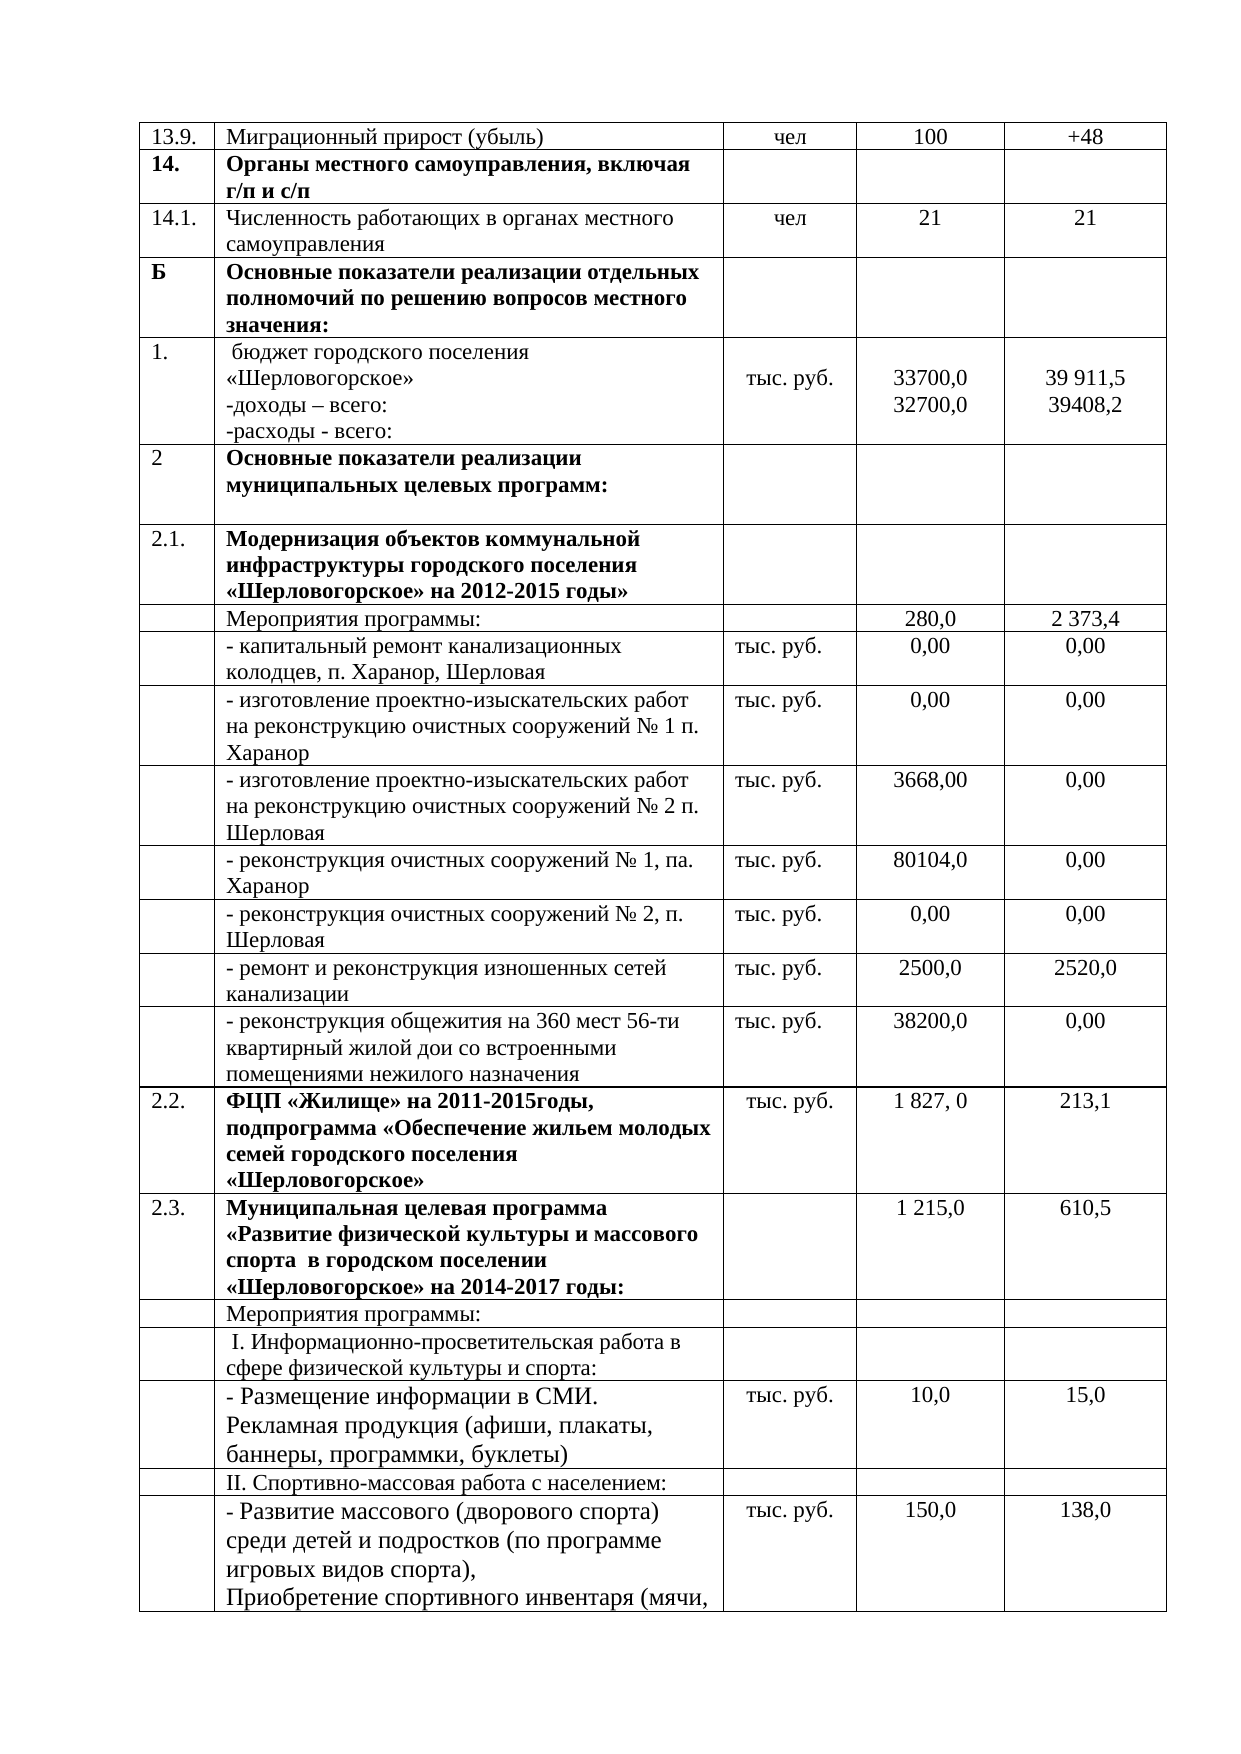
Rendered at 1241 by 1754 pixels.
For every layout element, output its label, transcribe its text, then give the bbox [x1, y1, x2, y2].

table_cell 2.2. [140, 1088, 214, 1193]
table_cell Мероприятия программы: [215, 1300, 723, 1327]
table_cell [140, 1469, 214, 1495]
table_cell [857, 445, 1004, 523]
table_cell 2 373,4 [1005, 605, 1166, 631]
table_cell [140, 1381, 214, 1468]
table_cell [1005, 445, 1166, 523]
table_cell 1 215,0 [857, 1194, 1004, 1299]
table_cell Миграционный прирост (убыль) [215, 123, 723, 149]
table_cell [857, 150, 1004, 203]
table_cell [140, 900, 214, 952]
table_cell ФЦП «Жилище» на 2011-2015годы, подпрограмма «Обеспечение жильем молодых семей городского поселения «Шерловогорское» [215, 1088, 723, 1193]
table_cell [140, 846, 214, 899]
table_cell 2500,0 [857, 954, 1004, 1006]
table_cell 33700,0 32700,0 [857, 338, 1004, 443]
table_cell - реконструкция очистных сооружений № 1, па. Харанор [215, 846, 723, 899]
table_cell [140, 605, 214, 631]
table_cell 0,00 [857, 686, 1004, 765]
table_cell 0,00 [857, 632, 1004, 685]
table_cell Б [140, 258, 214, 337]
table_cell Органы местного самоуправления, включая г/п и с/п [215, 150, 723, 203]
table_cell 14.1. [140, 204, 214, 257]
table_cell 1. [140, 338, 214, 443]
table_cell 39 911,5 39408,2 [1005, 338, 1166, 443]
table_cell 0,00 [1005, 1007, 1166, 1086]
table_cell 138,0 [1005, 1496, 1166, 1611]
table_cell 2520,0 [1005, 954, 1166, 1006]
table_cell [724, 1469, 856, 1495]
table_cell - реконструкция очистных сооружений № 2, п. Шерловая [215, 900, 723, 952]
table_cell - изготовление проектно-изыскательских работ на реконструкцию очистных сооружений № 1 п. Харанор [215, 686, 723, 765]
table_cell 13.9. [140, 123, 214, 149]
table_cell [215, 1496, 723, 1611]
table_cell - Размещение информации в СМИ. Рекламная продукция (афиши, плакаты, баннеры, программки, буклеты) [215, 1381, 723, 1468]
table_cell 0,00 [1005, 846, 1166, 899]
table_cell тыс. руб. [724, 766, 856, 845]
table_cell тыс. руб. [724, 1496, 856, 1611]
table_cell тыс. руб. [724, 1381, 856, 1468]
table_cell - капитальный ремонт канализационных колодцев, п. Харанор, Шерловая [215, 632, 723, 685]
table_cell [857, 1300, 1004, 1327]
table_cell 213,1 [1005, 1088, 1166, 1193]
table_cell 280,0 [857, 605, 1004, 631]
table_cell Основные показатели реализации отдельных полномочий по решению вопросов местного значения: [215, 258, 723, 337]
table_cell 0,00 [1005, 766, 1166, 845]
table_cell 2.1. [140, 525, 214, 604]
table_cell [140, 766, 214, 845]
table_cell - ремонт и реконструкция изношенных сетей канализации [215, 954, 723, 1006]
table_cell [724, 1328, 856, 1380]
table_cell тыс. руб. [724, 632, 856, 685]
table_cell 2.3. [140, 1194, 214, 1299]
table_cell Численность работающих в органах местного самоуправления [215, 204, 723, 257]
table_cell 0,00 [857, 900, 1004, 952]
table_cell I. Информационно-просветительская работа в сфере физической культуры и спорта: [215, 1328, 723, 1380]
table_cell тыс. руб. [724, 954, 856, 1006]
table_cell 21 [857, 204, 1004, 257]
table_cell 610,5 [1005, 1194, 1166, 1299]
table_cell [140, 686, 214, 765]
table_cell тыс. руб. [724, 1088, 856, 1193]
table_cell 80104,0 [857, 846, 1004, 899]
table_cell 15,0 [1005, 1381, 1166, 1468]
table_cell [857, 1328, 1004, 1380]
table_cell [1005, 258, 1166, 337]
table_cell [140, 954, 214, 1006]
table_cell [724, 258, 856, 337]
table_cell [1005, 525, 1166, 604]
table_cell Муниципальная целевая программа «Развитие физической культуры и массового спорта в городском поселении «Шерловогорское» на 2014-2017 годы: [215, 1194, 723, 1299]
table_cell 3668,00 [857, 766, 1004, 845]
table_cell [1005, 1300, 1166, 1327]
table_cell бюджет городского поселения «Шерловогорское» -доходы – всего: -расходы - всего: [215, 338, 723, 443]
table_cell [724, 150, 856, 203]
table_cell [140, 1496, 214, 1611]
table_cell - изготовление проектно-изыскательских работ на реконструкцию очистных сооружений № 2 п. Шерловая [215, 766, 723, 845]
table_cell тыс. руб. [724, 1007, 856, 1086]
table_cell [857, 525, 1004, 604]
table_cell [140, 632, 214, 685]
table_cell 10,0 [857, 1381, 1004, 1468]
table_cell 100 [857, 123, 1004, 149]
table_cell [1005, 1328, 1166, 1380]
table_cell [140, 1300, 214, 1327]
table_cell 38200,0 [857, 1007, 1004, 1086]
table_cell Модернизация объектов коммунальной инфраструктуры городского поселения «Шерловогорское» на 2012-2015 годы» [215, 525, 723, 604]
table_cell Мероприятия программы: [215, 605, 723, 631]
table_cell 14. [140, 150, 214, 203]
table_cell 0,00 [1005, 900, 1166, 952]
table_cell 0,00 [1005, 632, 1166, 685]
table_cell 150,0 [857, 1496, 1004, 1611]
table_cell [724, 445, 856, 523]
table_cell [140, 1328, 214, 1380]
table_cell [724, 1194, 856, 1299]
table_cell 21 [1005, 204, 1166, 257]
table_cell [724, 605, 856, 631]
table_cell II. Спортивно-массовая работа с населением: [215, 1469, 723, 1495]
table_cell чел [724, 204, 856, 257]
table_cell Основные показатели реализации муниципальных целевых программ: [215, 445, 723, 523]
table_cell - реконструкция общежития на 360 мест 56-ти квартирный жилой дои со встроенными помещениями нежилого назначения [215, 1007, 723, 1086]
table_cell +48 [1005, 123, 1166, 149]
table_cell тыс. руб. [724, 900, 856, 952]
table_cell [857, 1469, 1004, 1495]
table_cell [140, 1007, 214, 1086]
table_cell 1 827, 0 [857, 1088, 1004, 1193]
table_cell 2 [140, 445, 214, 523]
table_cell [724, 525, 856, 604]
table_cell [857, 258, 1004, 337]
table_cell 0,00 [1005, 686, 1166, 765]
table_cell [1005, 1469, 1166, 1495]
table_cell [1005, 150, 1166, 203]
table_cell чел [724, 123, 856, 149]
table_cell тыс. руб. [724, 338, 856, 443]
table_cell тыс. руб. [724, 686, 856, 765]
table_cell тыс. руб. [724, 846, 856, 899]
table_cell [724, 1300, 856, 1327]
